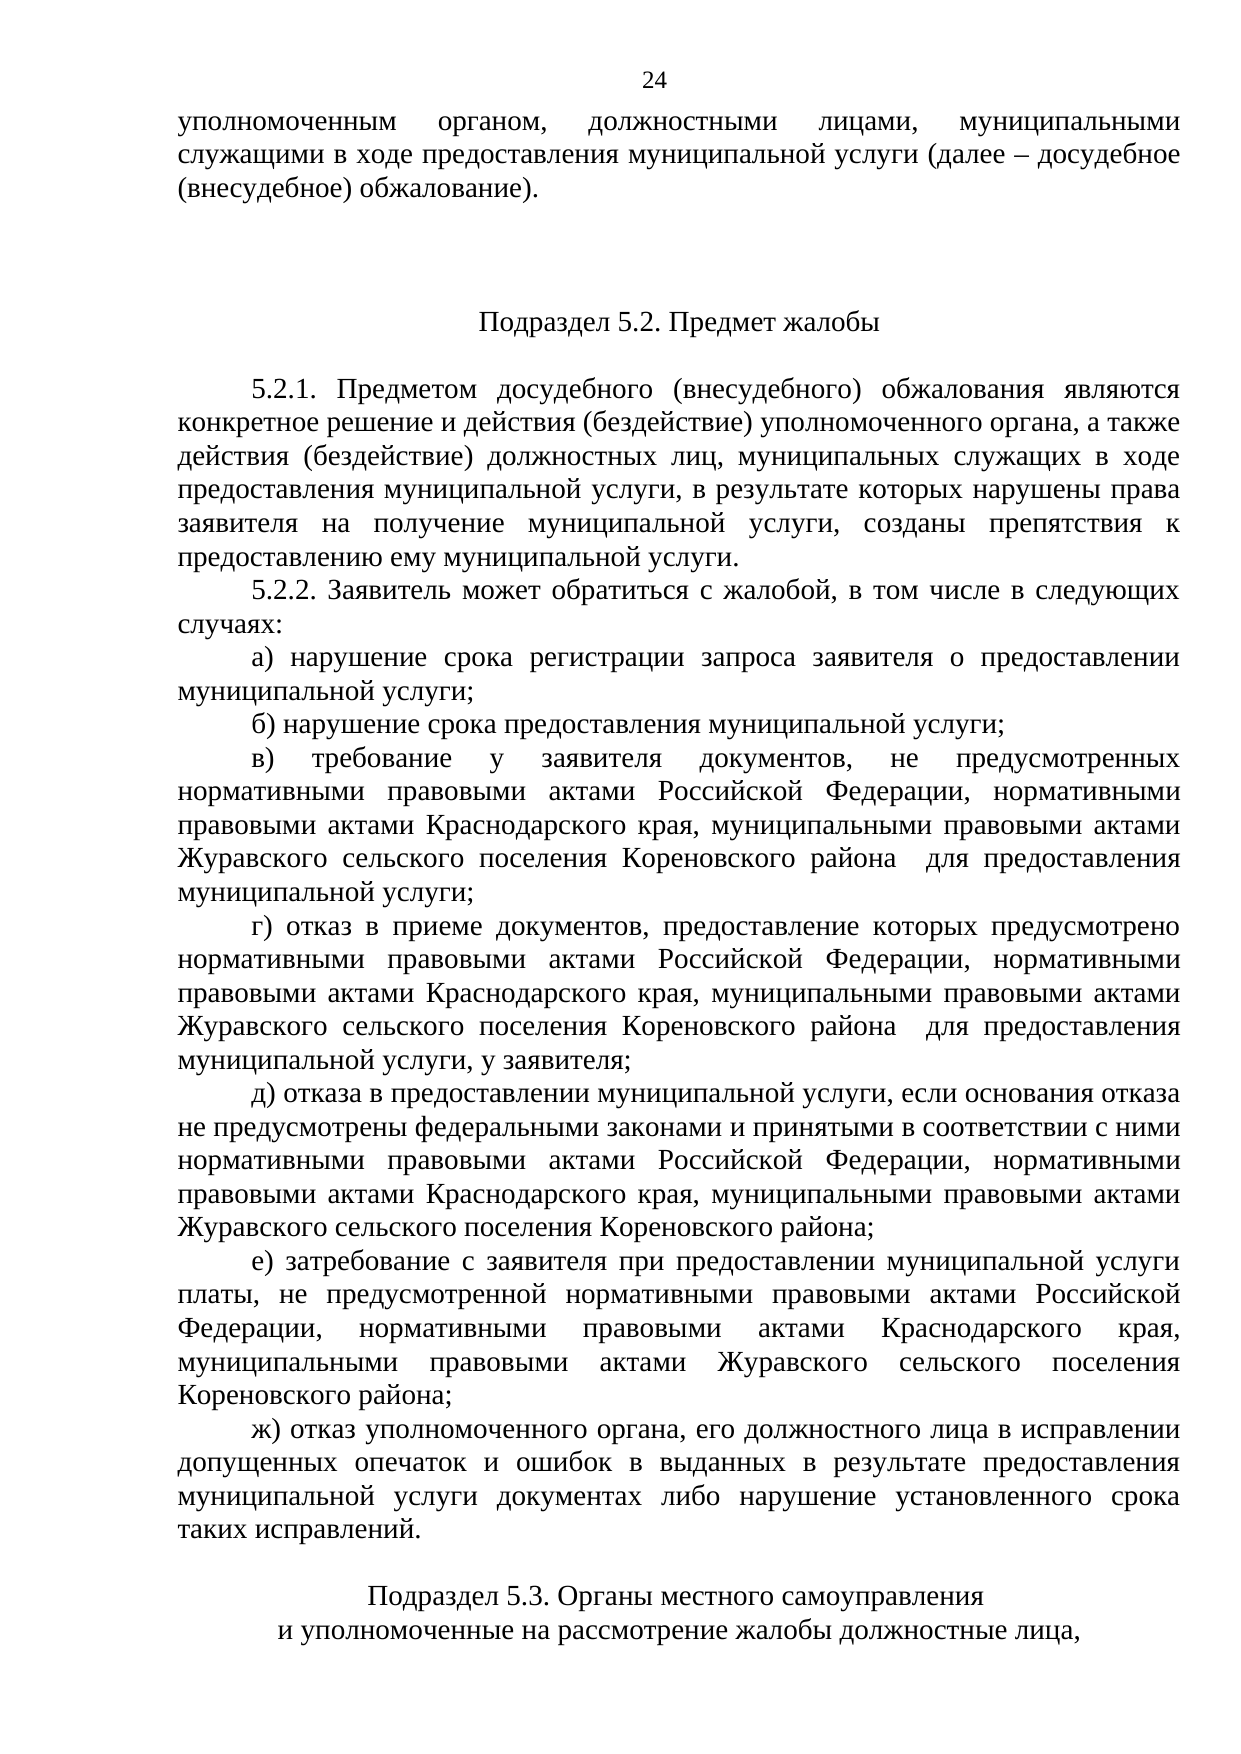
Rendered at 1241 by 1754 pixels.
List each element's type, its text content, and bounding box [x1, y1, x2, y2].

text г) отказ в приеме документов, предоставление которых предусмотрено нормативными правовыми актами Российской Федерации, нормативными правовыми актами Краснодарского края, муниципальными правовыми актами Журавского сельского поселения Кореновского района для предоставления муниципальной услуги, у заявителя; [177, 908, 1181, 1075]
text Подраздел 5.2. Предмет жалобы [177, 304, 1181, 337]
text ж) отказ уполномоченного органа, его должностного лица в исправлении допущенных опечаток и ошибок в выданных в результате предоставления муниципальной услуги документах либо нарушение установленного срока таких исправлений. [177, 1411, 1181, 1545]
text Подраздел 5.3. Органы местного самоуправления и уполномоченные на рассмотрение жалобы должностные лица, [177, 1578, 1181, 1646]
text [177, 103, 1181, 203]
text в) требование у заявителя документов, не предусмотренных нормативными правовыми актами Российской Федерации, нормативными правовыми актами Краснодарского края, муниципальными правовыми актами Журавского сельского поселения Кореновского района для предоставления муниципальной услуги; [177, 740, 1181, 908]
text 5.2.1. Предметом досудебного (внесудебного) обжалования являются конкретное решение и действия (бездействие) уполномоченного органа, а также действия (бездействие) должностных лиц, муниципальных служащих в ходе предоставления муниципальной услуги, в результате которых нарушены права заявителя на получение муниципальной услуги, созданы препятствия к предоставлению ему муниципальной услуги. [177, 371, 1181, 572]
text 5.2.2. Заявитель может обратиться с жалобой, в том числе в следующих случаях: [177, 572, 1181, 639]
text а) нарушение срока регистрации запроса заявителя о предоставлении муниципальной услуги; [177, 639, 1181, 706]
text е) затребование с заявителя при предоставлении муниципальной услуги платы, не предусмотренной нормативными правовыми актами Российской Федерации, нормативными правовыми актами Краснодарского края, муниципальными правовыми актами Журавского сельского поселения Кореновского района; [177, 1243, 1181, 1411]
text б) нарушение срока предоставления муниципальной услуги; [177, 706, 1181, 740]
text д) отказа в предоставлении муниципальной услуги, если основания отказа не предусмотрены федеральными законами и принятыми в соответствии с ними нормативными правовыми актами Российской Федерации, нормативными правовыми актами Краснодарского края, муниципальными правовыми актами Журавского сельского поселения Кореновского района; [177, 1075, 1181, 1243]
